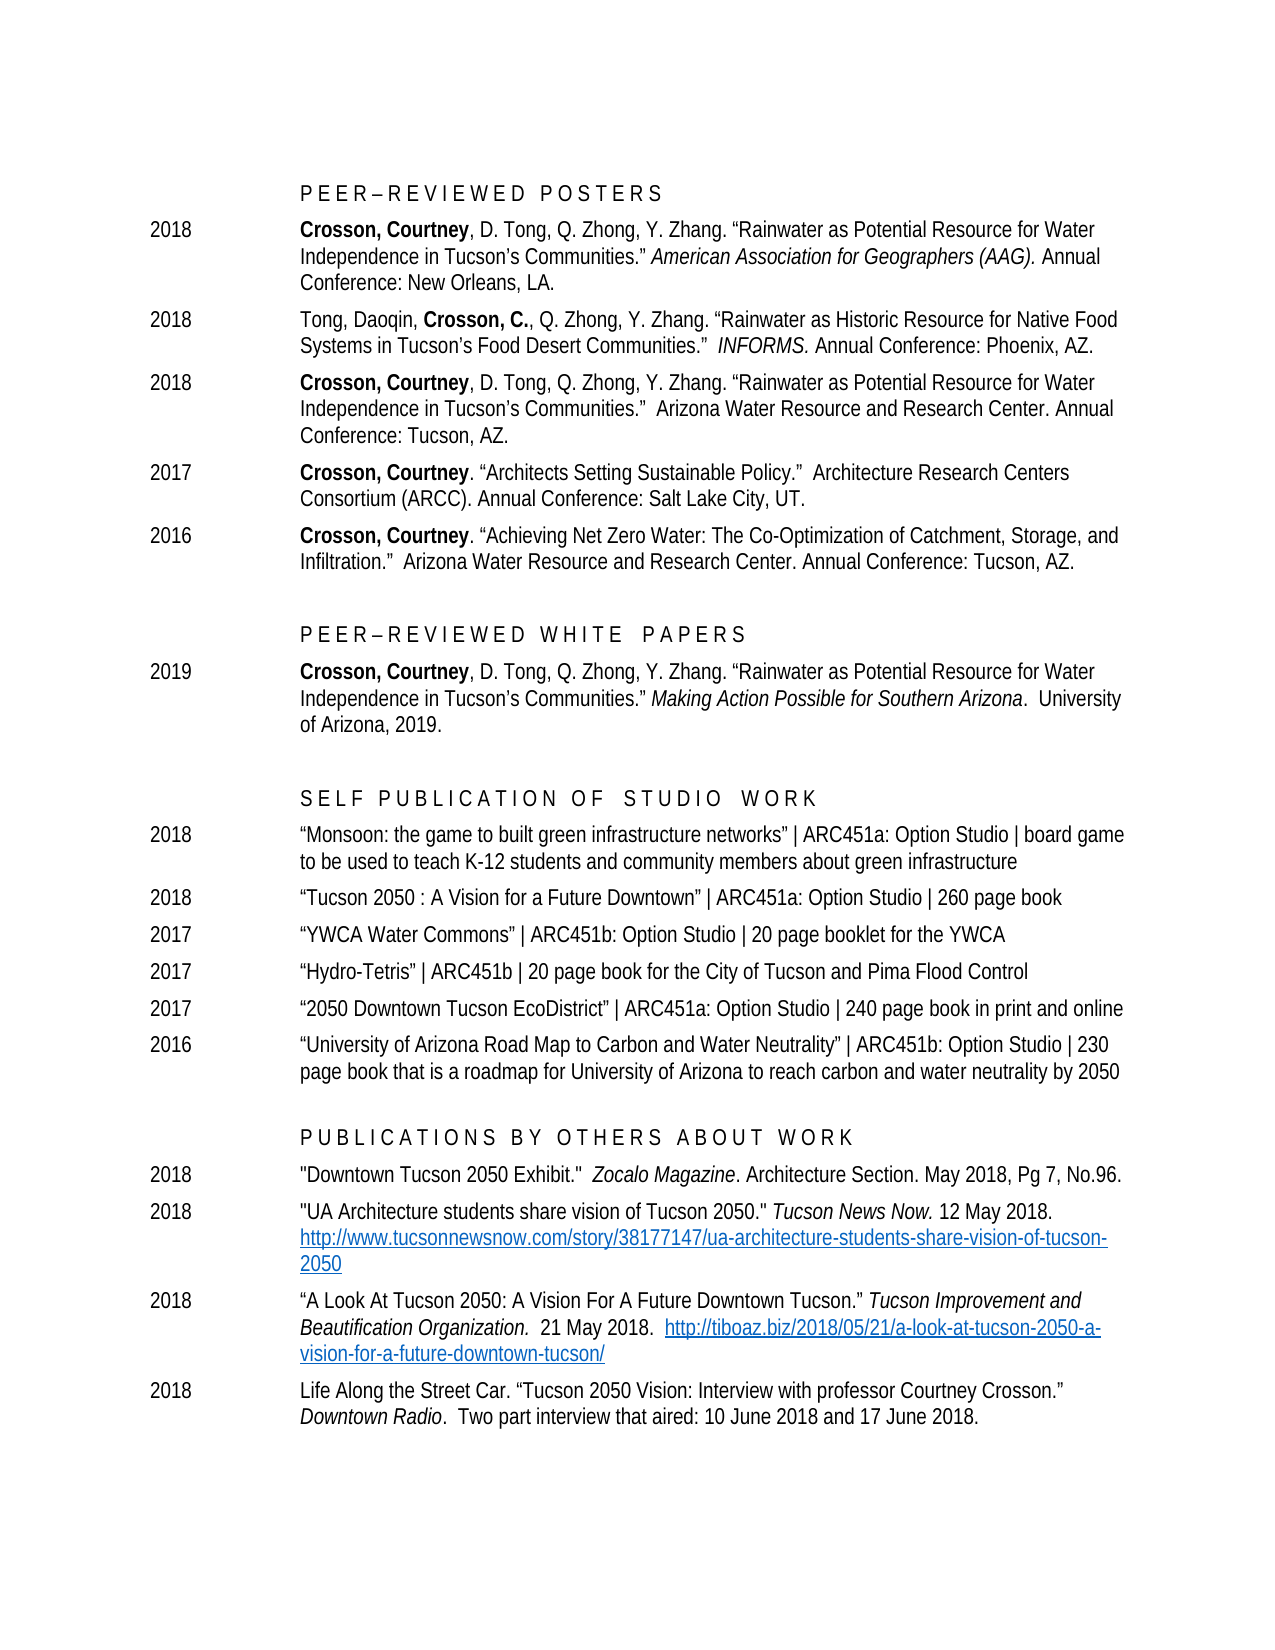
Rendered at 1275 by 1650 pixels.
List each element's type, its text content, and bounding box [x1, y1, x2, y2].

text 2018 Tong, Daoqin, Crosson, C., Q. Zhong, Y. Zhang. “Rainwater as Historic Resource for Native Food Systems in Tucson’s Food Desert Communities.” INFORMS. Annual Conference: Phoenix, AZ. [150, 306, 1125, 358]
text 2019 Crosson, Courtney, D. Tong, Q. Zhong, Y. Zhang. “Rainwater as Potential Resource for Water Independence in Tucson’s Communities.” Making Action Possible for Southern Arizona. University of Arizona, 2019. [150, 658, 1125, 737]
text 2017 “YWCA Water Commons” | ARC451b: Option Studio | 20 page booklet for the YWCA [150, 921, 1125, 947]
text P E E R – R E V I E W E D P O S T E R S [300, 179, 1125, 206]
text 2018 “Monsoon: the game to built green infrastructure networks” | ARC451a: Option Studio | board game to be used to teach K-12 students and community members about green infrastructure [150, 821, 1125, 874]
text 2018 "UA Architecture students share vision of Tucson 2050." Tucson News Now. 12 May 2018. http://www.tucsonnewsnow.com/story/38177147/ua-architecture-students-share-vision-of-tucson-2050 [150, 1198, 1125, 1277]
text 2018 "Downtown Tucson 2050 Exhibit." Zocalo Magazine. Architecture Section. May 2018, Pg 7, No.96. [150, 1161, 1125, 1187]
text P U B L I C A T I O N S B Y O T H E R S A B O U T W O R K [300, 1124, 1125, 1151]
text P E E R – R E V I E W E D W H I T E P A P E R S [300, 621, 1125, 648]
text 2016 “University of Arizona Road Map to Carbon and Water Neutrality” | ARC451b: Option Studio | 230 page book that is a roadmap for University of Arizona to reach carbon and water neutrality by 2050 [150, 1031, 1125, 1084]
text 2018 Life Along the Street Car. “Tucson 2050 Vision: Interview with professor Courtney Crosson.” Downtown Radio. Two part interview that aired: 10 June 2018 and 17 June 2018. [150, 1377, 1125, 1429]
text 2016 Crosson, Courtney. “Achieving Net Zero Water: The Co-Optimization of Catchment, Storage, and Infiltration.” Arizona Water Resource and Research Center. Annual Conference: Tucson, AZ. [150, 522, 1125, 574]
text 2017 “Hydro-Tetris” | ARC451b | 20 page book for the City of Tucson and Pima Flood Control [150, 958, 1125, 984]
text S E L F P U B L I C A T I O N O F S T U D I O W O R K [300, 784, 1125, 811]
text 2017 “2050 Downtown Tucson EcoDistrict” | ARC451a: Option Studio | 240 page book in print and online [150, 995, 1125, 1021]
text 2018 Crosson, Courtney, D. Tong, Q. Zhong, Y. Zhang. “Rainwater as Potential Resource for Water Independence in Tucson’s Communities.” American Association for Geographers (AAG). Annual Conference: New Orleans, LA. [150, 216, 1125, 295]
text 2017 Crosson, Courtney. “Architects Setting Sustainable Policy.” Architecture Research Centers Consortium (ARCC). Annual Conference: Salt Lake City, UT. [150, 458, 1125, 511]
text 2018 Crosson, Courtney, D. Tong, Q. Zhong, Y. Zhang. “Rainwater as Potential Resource for Water Independence in Tucson’s Communities.” Arizona Water Resource and Research Center. Annual Conference: Tucson, AZ. [150, 369, 1125, 448]
text 2018 “Tucson 2050 : A Vision for a Future Downtown” | ARC451a: Option Studio | 260 page book [150, 884, 1125, 911]
text 2018 “A Look At Tucson 2050: A Vision For A Future Downtown Tucson.” Tucson Improvement and Beautification Organization. 21 May 2018. http://tiboaz.biz/2018/05/21/a-look-at-tucson-2050-a-vision-for-a-future-downtown-tucson/ [150, 1287, 1125, 1366]
